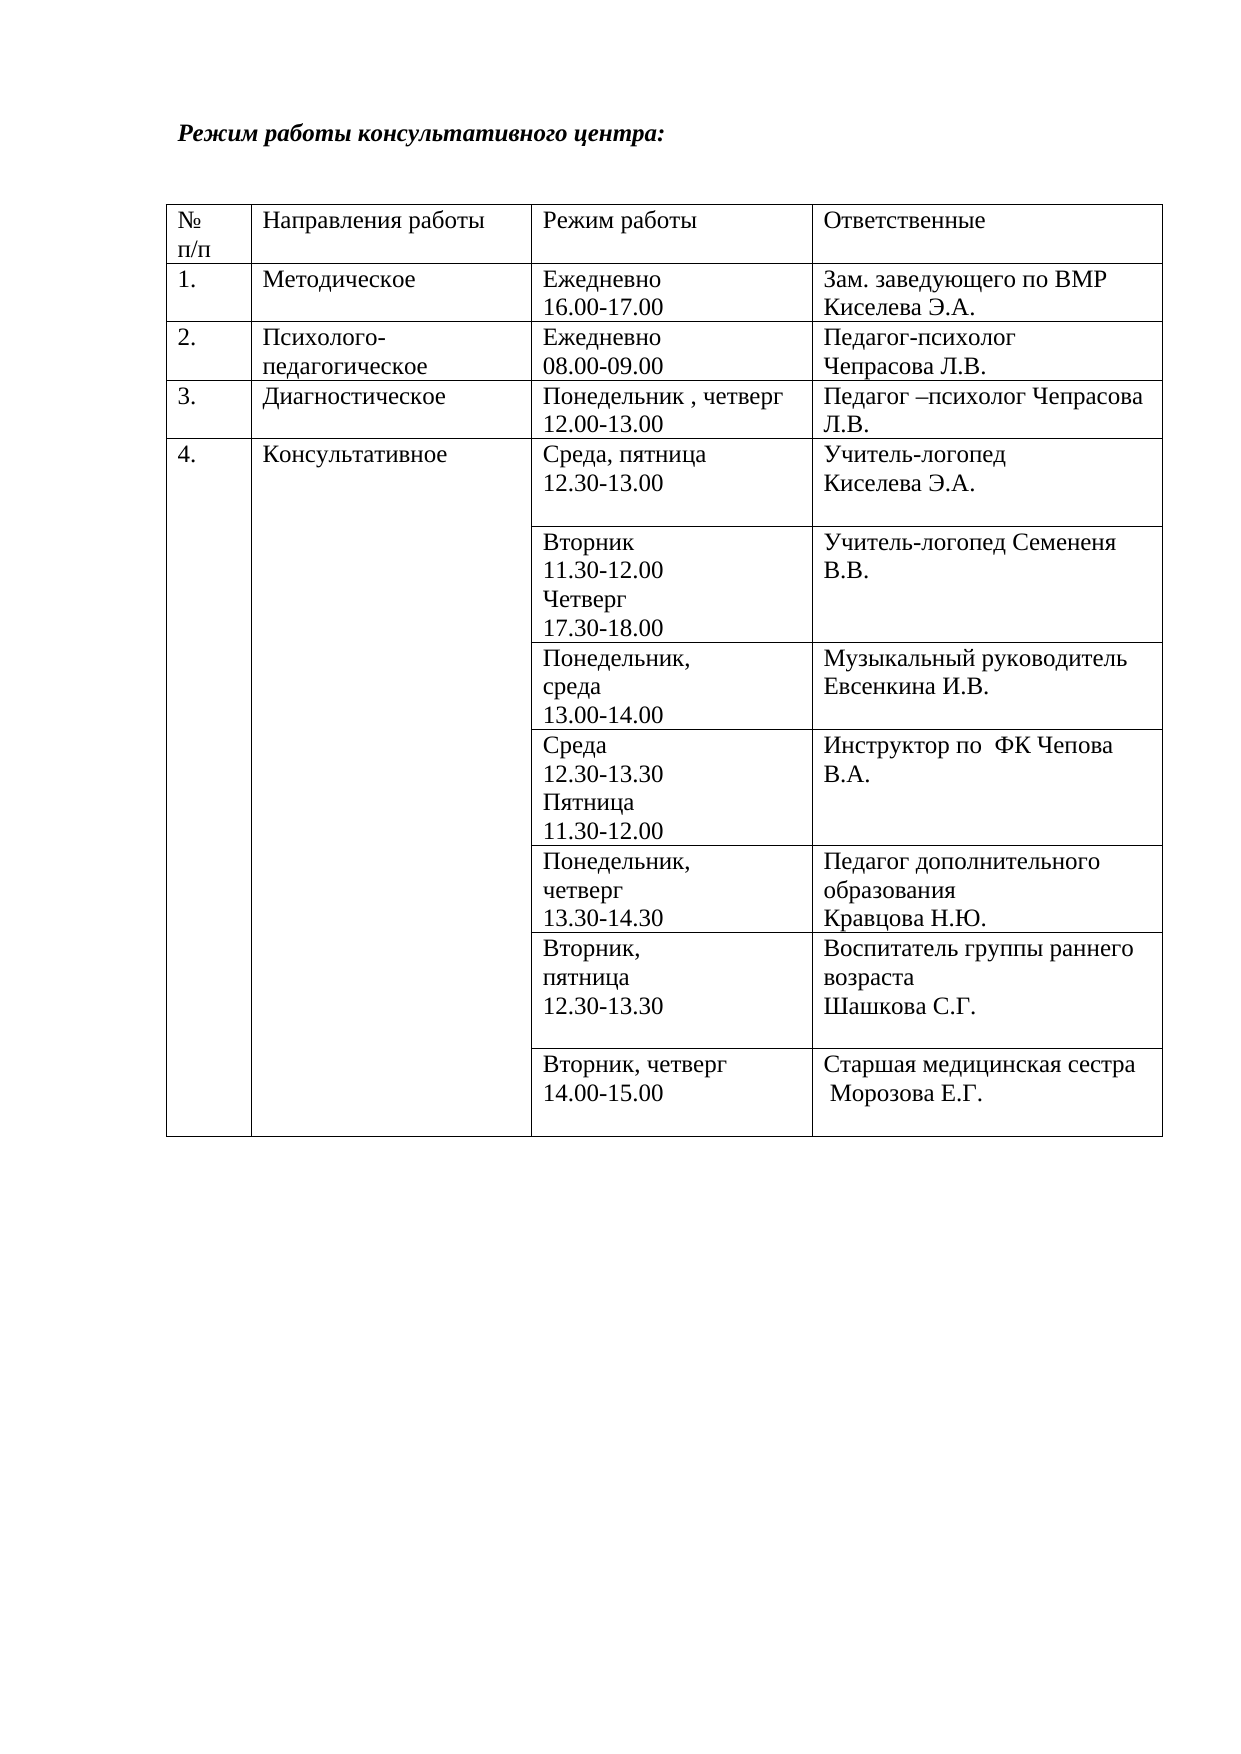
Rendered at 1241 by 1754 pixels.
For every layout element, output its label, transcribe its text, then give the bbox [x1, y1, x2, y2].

table_cell Психолого-педагогическое [252, 322, 531, 380]
table_header Ответственные [813, 205, 1162, 263]
table_cell Учитель-логопед Киселева Э.А. [813, 439, 1162, 526]
table_cell Ежедневно 08.00-09.00 [532, 322, 812, 380]
table_cell Понедельник, среда 13.00-14.00 [532, 643, 812, 729]
table_cell Педагог дополнительного образования Кравцова Н.Ю. [813, 846, 1162, 932]
table_cell Методическое [252, 264, 531, 321]
table_cell Учитель-логопед Семененя В.В. [813, 527, 1162, 642]
table_cell Музыкальный руководитель Евсенкина И.В. [813, 643, 1162, 729]
table_cell 3. [167, 381, 251, 438]
text Режим работы консультативного центра: [177, 118, 1152, 175]
table_cell Педагог-психолог Чепрасова Л.В. [813, 322, 1162, 380]
table_cell 4. [167, 439, 251, 1136]
table_cell Педагог –психолог Чепрасова Л.В. [813, 381, 1162, 438]
table_cell 1. [167, 264, 251, 321]
table_header Режим работы [532, 205, 812, 263]
table_cell Понедельник, четверг 13.30-14.30 [532, 846, 812, 932]
table_cell Вторник, четверг 14.00-15.00 [532, 1049, 812, 1136]
table_cell Старшая медицинская сестра Морозова Е.Г. [813, 1049, 1162, 1136]
table_cell 2. [167, 322, 251, 380]
table_cell Ежедневно 16.00-17.00 [532, 264, 812, 321]
table_cell Вторник 11.30-12.00 Четверг 17.30-18.00 [532, 527, 812, 642]
table_cell Среда 12.30-13.30 Пятница 11.30-12.00 [532, 730, 812, 845]
table_cell Диагностическое [252, 381, 531, 438]
table_header Направления работы [252, 205, 531, 263]
table_cell Понедельник , четверг 12.00-13.00 [532, 381, 812, 438]
table_cell Вторник, пятница 12.30-13.30 [532, 933, 812, 1048]
table_header № п/п [167, 205, 251, 263]
table_cell Консультативное [252, 439, 531, 1136]
table_cell Среда, пятница 12.30-13.00 [532, 439, 812, 526]
table_cell Воспитатель группы раннего возраста Шашкова С.Г. [813, 933, 1162, 1048]
table_cell Зам. заведующего по ВМР Киселева Э.А. [813, 264, 1162, 321]
table_cell Инструктор по ФК Чепова В.А. [813, 730, 1162, 845]
